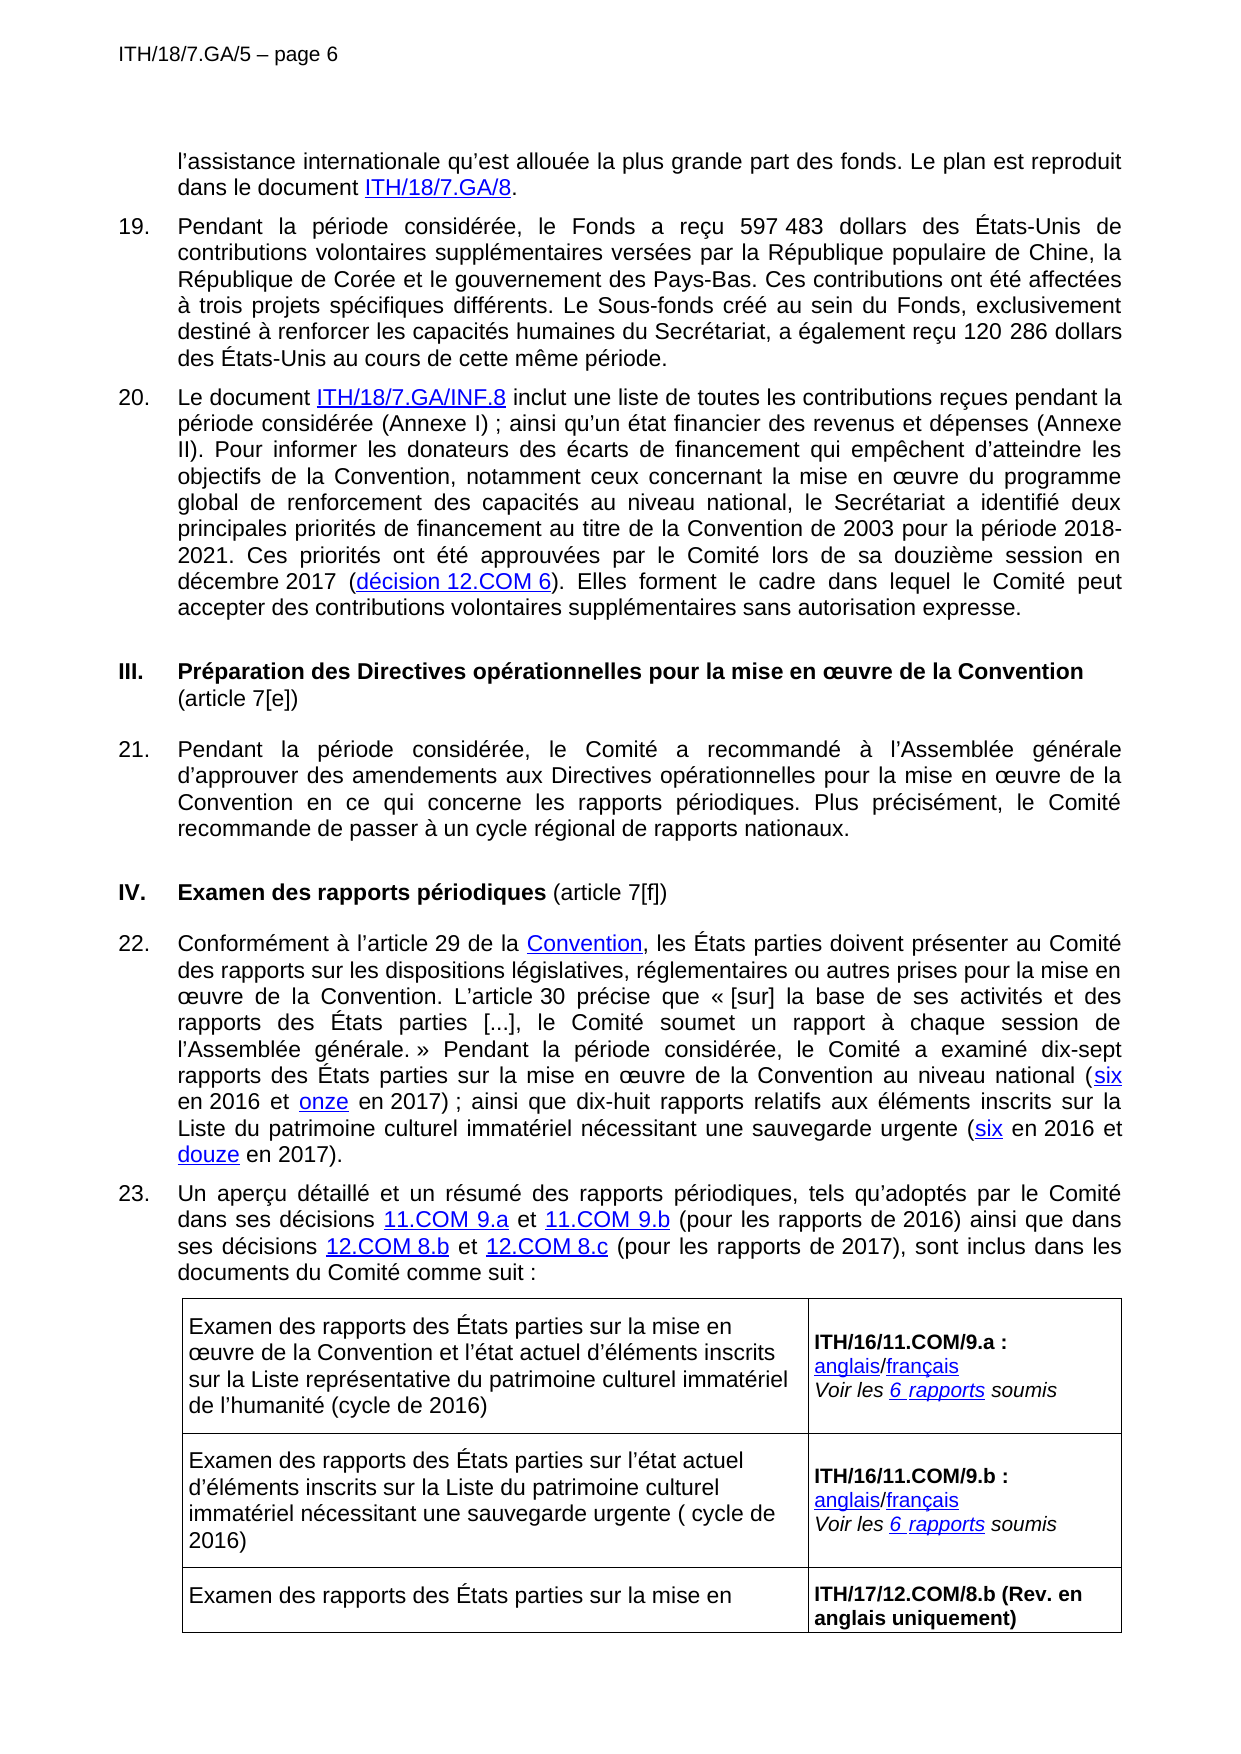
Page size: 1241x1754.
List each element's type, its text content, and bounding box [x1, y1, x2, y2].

list Examen des rapports périodiques (article 7[f]) [118, 879, 1122, 905]
list Le document ITH/18/7.GA/INF.8 inclut une liste de toutes les contributions reçues pendant la période considérée (Annexe I) ; ainsi qu’un état financier des revenus et dépenses (Annexe II). Pour informer les donateurs des écarts de financement qui empêchent d’atteindre les objectifs de la Convention, notamment ceux concernant la mise en œuvre du programme global de renforcement des capacités au niveau national, le Secrétariat a identifié deux principales priorités de financement au titre de la Convention de 2003 pour la période 2018-2021. Ces priorités ont été approuvées par le Comité lors de sa douzième session en décembre 2017 (décision 12.COM 6). Elles forment le cadre dans lequel le Comité peut accepter des contributions volontaires supplémentaires sans autorisation expresse. [118, 383, 1122, 621]
list Pendant la période considérée, le Fonds a reçu 597 483 dollars des États-Unis de contributions volontaires supplémentaires versées par la République populaire de Chine, la République de Corée et le gouvernement des Pays-Bas. Ces contributions ont été affectées à trois projets spécifiques différents. Le Sous-fonds créé au sein du Fonds, exclusivement destiné à renforcer les capacités humaines du Secrétariat, a également reçu 120 286 dollars des États-Unis au cours de cette même période. [118, 213, 1122, 371]
table_header ITH/16/11.COM/9.a : anglais/français Voir les 6 rapports soumis [809, 1299, 1121, 1432]
list Préparation des Directives opérationnelles pour la mise en œuvre de la Convention (article 7[e]) [118, 658, 1122, 711]
table_cell ITH/16/11.COM/9.b : anglais/français Voir les 6 rapports soumis [809, 1434, 1121, 1567]
table_header Examen des rapports des États parties sur la mise en œuvre de la Convention et l’état actuel d’éléments inscrits sur la Liste représentative du patrimoine culturel immatériel de l’humanité (cycle de 2016) [183, 1299, 808, 1432]
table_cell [183, 1568, 808, 1632]
list Conformément à l’article 29 de la Convention, les États parties doivent présenter au Comité des rapports sur les dispositions législatives, réglementaires ou autres prises pour la mise en œuvre de la Convention. L’article 30 précise que « [sur] la base de ses activités et des rapports des États parties [...], le Comité soumet un rapport à chaque session de l’Assemblée générale. » Pendant la période considérée, le Comité a examiné dix-sept rapports des États parties sur la mise en œuvre de la Convention au niveau national (six en 2016 et onze en 2017) ; ainsi que dix-huit rapports relatifs aux éléments inscrits sur la Liste du patrimoine culturel immatériel nécessitant une sauvegarde urgente (six en 2016 et douze en 2017). [118, 930, 1122, 1167]
list Pendant la période considérée, le Comité a recommandé à l’Assemblée générale d’approuver des amendements aux Directives opérationnelles pour la mise en œuvre de la Convention en ce qui concerne les rapports périodiques. Plus précisément, le Comité recommande de passer à un cycle régional de rapports nationaux. [118, 736, 1122, 841]
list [118, 148, 1122, 200]
table_cell Examen des rapports des États parties sur l’état actuel d’éléments inscrits sur la Liste du patrimoine culturel immatériel nécessitant une sauvegarde urgente ( cycle de 2016) [183, 1434, 808, 1567]
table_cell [809, 1568, 1121, 1632]
list Un aperçu détaillé et un résumé des rapports périodiques, tels qu’adoptés par le Comité dans ses décisions 11.COM 9.a et 11.COM 9.b (pour les rapports de 2016) ainsi que dans ses décisions 12.COM 8.b et 12.COM 8.c (pour les rapports de 2017), sont inclus dans les documents du Comité comme suit : [118, 1180, 1122, 1285]
